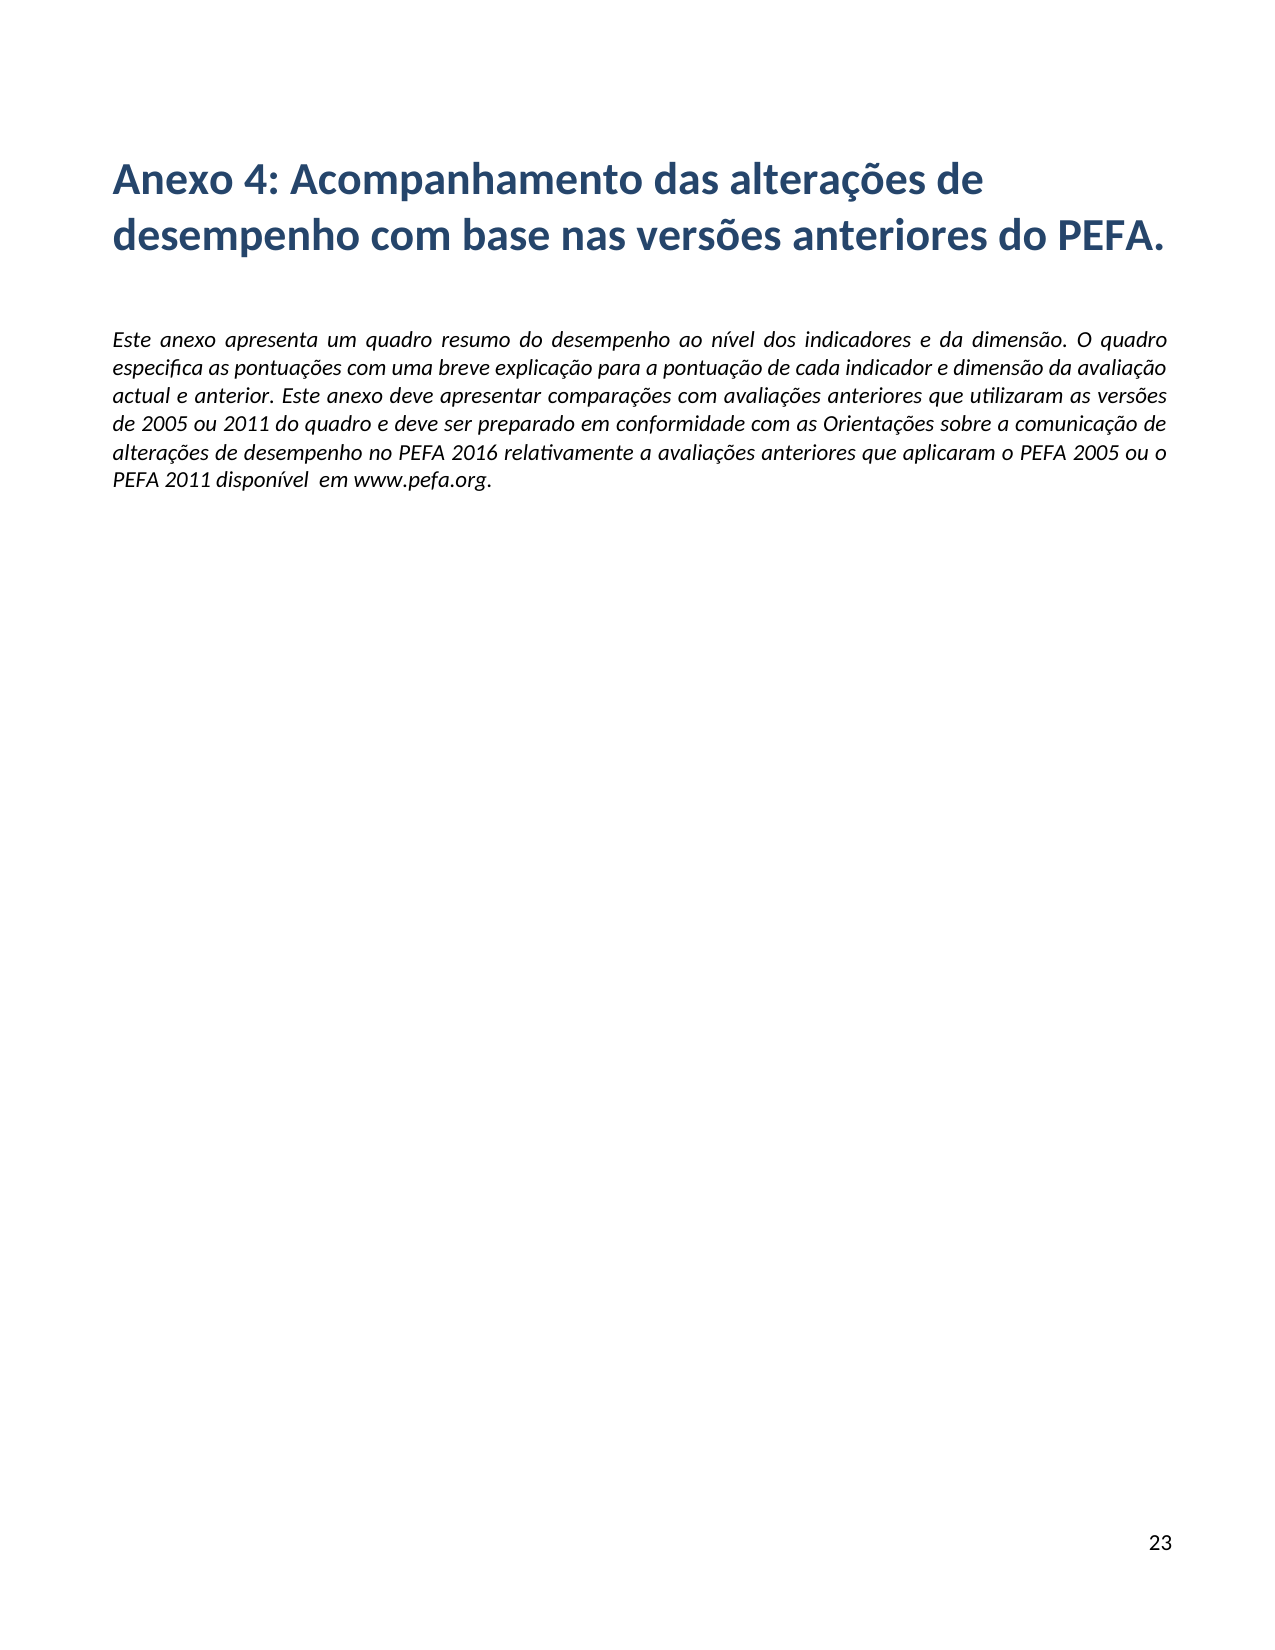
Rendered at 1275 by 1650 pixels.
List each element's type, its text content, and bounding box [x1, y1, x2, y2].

text Este anexo apresenta um quadro resumo do desempenho ao nível dos indicadores e da dimensão. O quadro especifica as pontuações com uma breve explicação para a pontuação de cada indicador e dimensão da avaliação actual e anterior. Este anexo deve apresentar comparações com avaliações anteriores que utilizaram as versões de 2005 ou 2011 do quadro e deve ser preparado em conformidade com as Orientações sobre a comunicação de alterações de desempenho no PEFA 2016 relativamente a avaliações anteriores que aplicaram o PEFA 2005 ou o PEFA 2011 disponível em www.pefa.org. [112, 326, 1172, 494]
text Anexo 4: Acompanhamento das alterações de desempenho com base nas versões anteriores do PEFA. [112, 150, 1169, 262]
